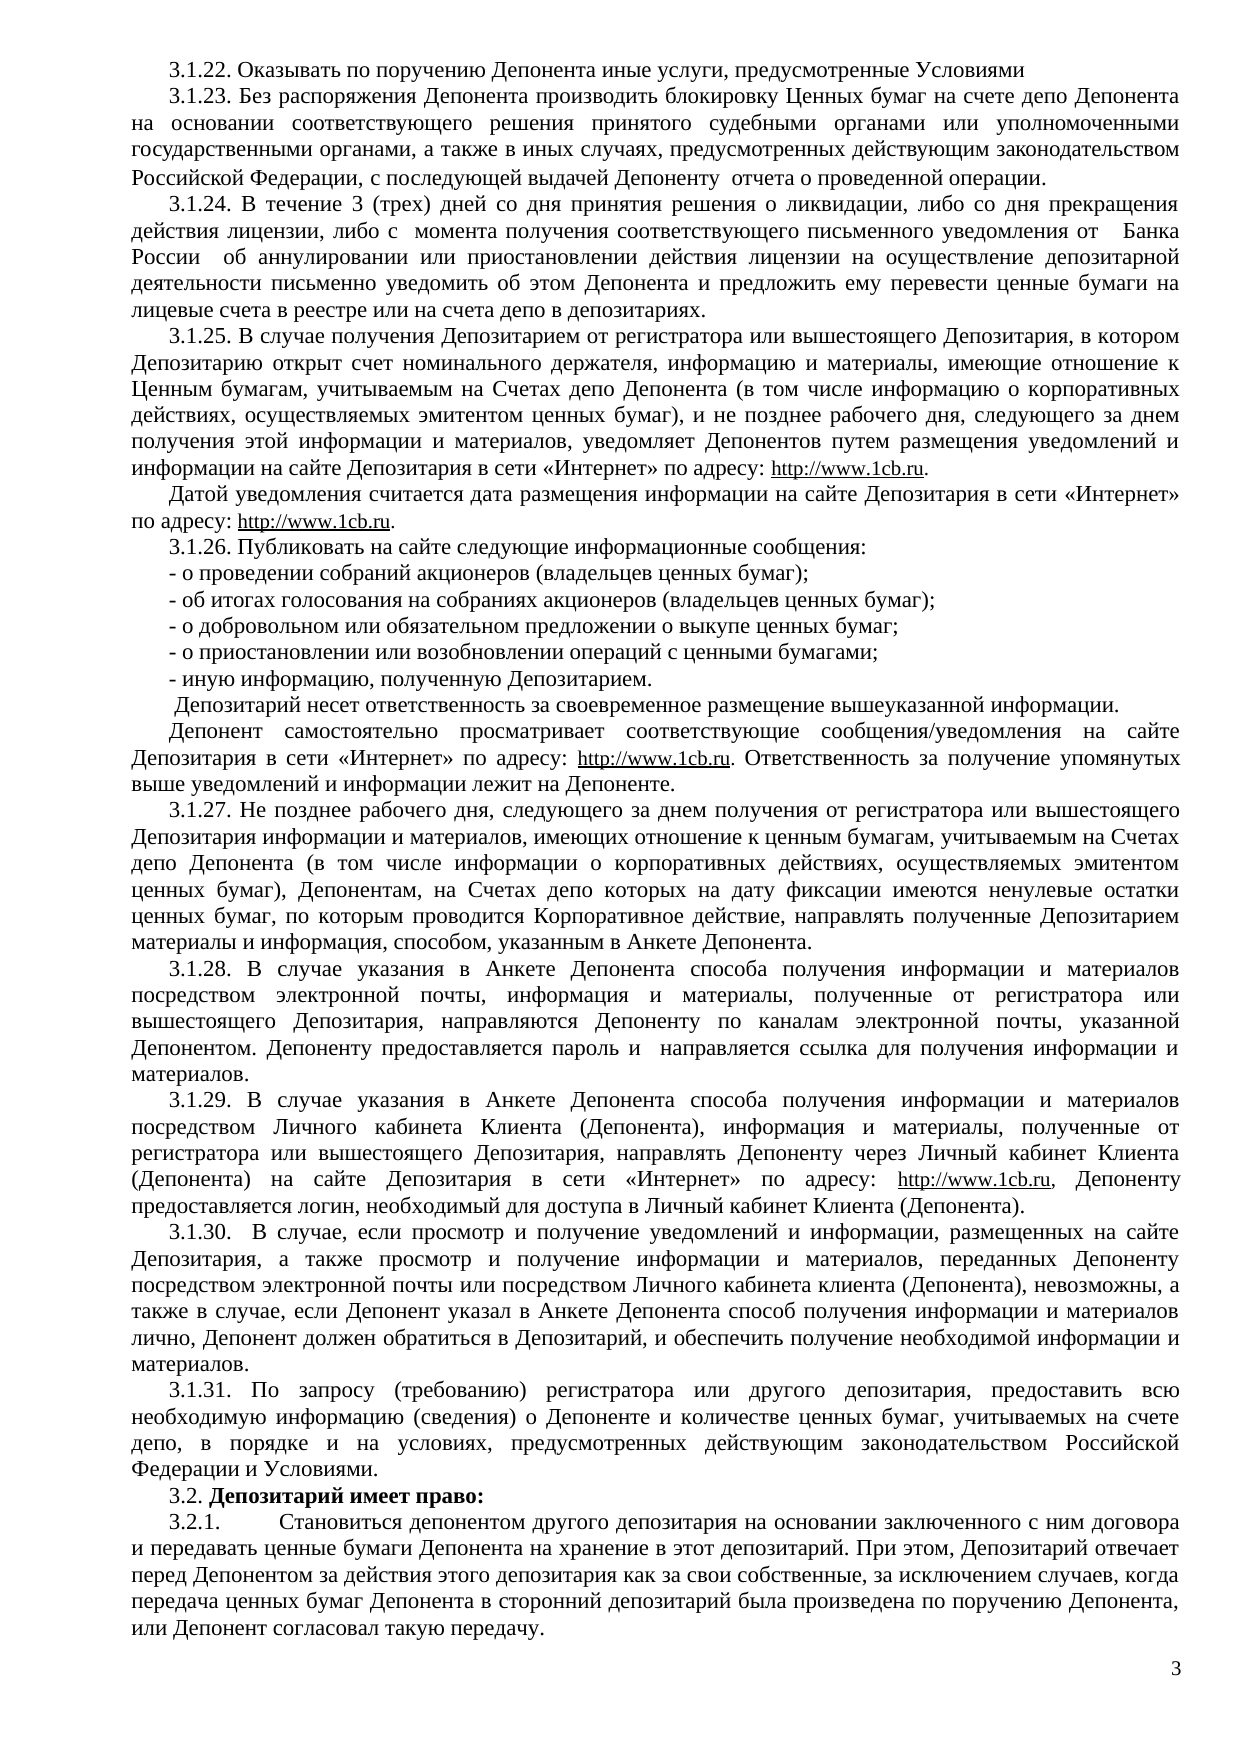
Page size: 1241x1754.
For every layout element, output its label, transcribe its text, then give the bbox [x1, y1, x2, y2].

text 3.1.31. По запросу (требованию) регистратора или другого депозитария, предоставить всю необходимую информацию (сведения) о Депоненте и количестве ценных бумаг, учитываемых на счете депо, в порядке и на условиях, предусмотренных действующим законодательством Российской Федерации и Условиями. [131, 1376, 1181, 1482]
text 3.1.29. В случае указания в Анкете Депонента способа получения информации и материалов посредством Личного кабинета Клиента (Депонента), информация и материалы, полученные от регистратора или вышестоящего Депозитария, направлять Депоненту через Личный кабинет Клиента (Депонента) на сайте Депозитария в сети «Интернет» по адресу: http://www.1cb.ru, Депоненту предоставляется логин, необходимый для доступа в Личный кабинет Клиента (Депонента). [131, 1086, 1181, 1218]
text - о проведении собраний акционеров (владельцев ценных бумаг); [131, 559, 1181, 586]
text - иную информацию, полученную Депозитарием. [131, 665, 1181, 691]
text 3.1.25. В случае получения Депозитарием от регистратора или вышестоящего Депозитария, в котором Депозитарию открыт счет номинального держателя, информацию и материалы, имеющие отношение к Ценным бумагам, учитываемым на Счетах депо Депонента (в том числе информацию о корпоративных действиях, осуществляемых эмитентом ценных бумаг), и не позднее рабочего дня, следующего за днем получения этой информации и материалов, уведомляет Депонентов путем размещения уведомлений и информации на сайте Депозитария в сети «Интернет» по адресу: http://www.1cb.ru. [131, 322, 1181, 480]
text 3.1.28. В случае указания в Анкете Депонента способа получения информации и материалов посредством электронной почты, информация и материалы, полученные от регистратора или вышестоящего Депозитария, направляются Депоненту по каналам электронной почты, указанной Депонентом. Депоненту предоставляется пароль и направляется ссылка для получения информации и материалов. [131, 955, 1181, 1086]
text - о добровольном или обязательном предложении о выкупе ценных бумаг; [131, 612, 1181, 638]
text Депонент самостоятельно просматривает соответствующие сообщения/уведомления на сайте Депозитария в сети «Интернет» по адресу: http://www.1cb.ru. Ответственность за получение упомянутых выше уведомлений и информации лежит на Депоненте. [131, 717, 1181, 797]
text 3.1.24. В течение 3 (трех) дней со дня принятия решения о ликвидации, либо со дня прекращения действия лицензии, либо с момента получения соответствующего письменного уведомления от Банка России об аннулировании или приостановлении действия лицензии на осуществление депозитарной деятельности письменно уведомить об этом Депонента и предложить ему перевести ценные бумаги на лицевые счета в реестре или на счета депо в депозитариях. [131, 190, 1181, 322]
text Датой уведомления считается дата размещения информации на сайте Депозитария в сети «Интернет» по адресу: http://www.1cb.ru. [131, 480, 1181, 533]
text - о приостановлении или возобновлении операций с ценными бумагами; [131, 638, 1181, 665]
text 3.1.23. Без распоряжения Депонента производить блокировку Ценных бумаг на счете депо Депонента на основании соответствующего решения принятого судебными органами или уполномоченными государственными органами, а также в иных случаях, предусмотренных действующим законодательством Российской Федерации, с последующей выдачей Депоненту отчета о проведенной операции. [131, 83, 1181, 190]
text 3.1.22. Оказывать по поручению Депонента иные услуги, предусмотренные Условиями [131, 56, 1181, 83]
list Становиться депонентом другого депозитария на основании заключенного с ним договора и передавать ценные бумаги Депонента на хранение в этот депозитарий. При этом, Депозитарий отвечает перед Депонентом за действия этого депозитария как за свои собственные, за исключением случаев, когда передача ценных бумаг Депонента в сторонний депозитарий была произведена по поручению Депонента, или Депонент согласовал такую передачу. [131, 1508, 1181, 1640]
text 3.2. Депозитарий имеет право: [131, 1482, 1181, 1508]
text Депозитарий несет ответственность за своевременное размещение вышеуказанной информации. [131, 691, 1181, 717]
text 3.1.27. Не позднее рабочего дня, следующего за днем получения от регистратора или вышестоящего Депозитария информации и материалов, имеющих отношение к ценным бумагам, учитываемым на Счетах депо Депонента (в том числе информации о корпоративных действиях, осуществляемых эмитентом ценных бумаг), Депонентам, на Счетах депо которых на дату фиксации имеются ненулевые остатки ценных бумаг, по которым проводится Корпоративное действие, направлять полученные Депозитарием материалы и информация, способом, указанным в Анкете Депонента. [131, 797, 1181, 955]
text 3.1.30. В случае, если просмотр и получение уведомлений и информации, размещенных на сайте Депозитария, а также просмотр и получение информации и материалов, переданных Депоненту посредством электронной почты или посредством Личного кабинета клиента (Депонента), невозможны, а также в случае, если Депонент указал в Анкете Депонента способ получения информации и материалов лично, Депонент должен обратиться в Депозитарий, и обеспечить получение необходимой информации и материалов. [131, 1218, 1181, 1376]
text 3.1.26. Публиковать на сайте следующие информационные сообщения: [131, 533, 1181, 559]
text - об итогах голосования на собраниях акционеров (владельцев ценных бумаг); [131, 586, 1181, 612]
